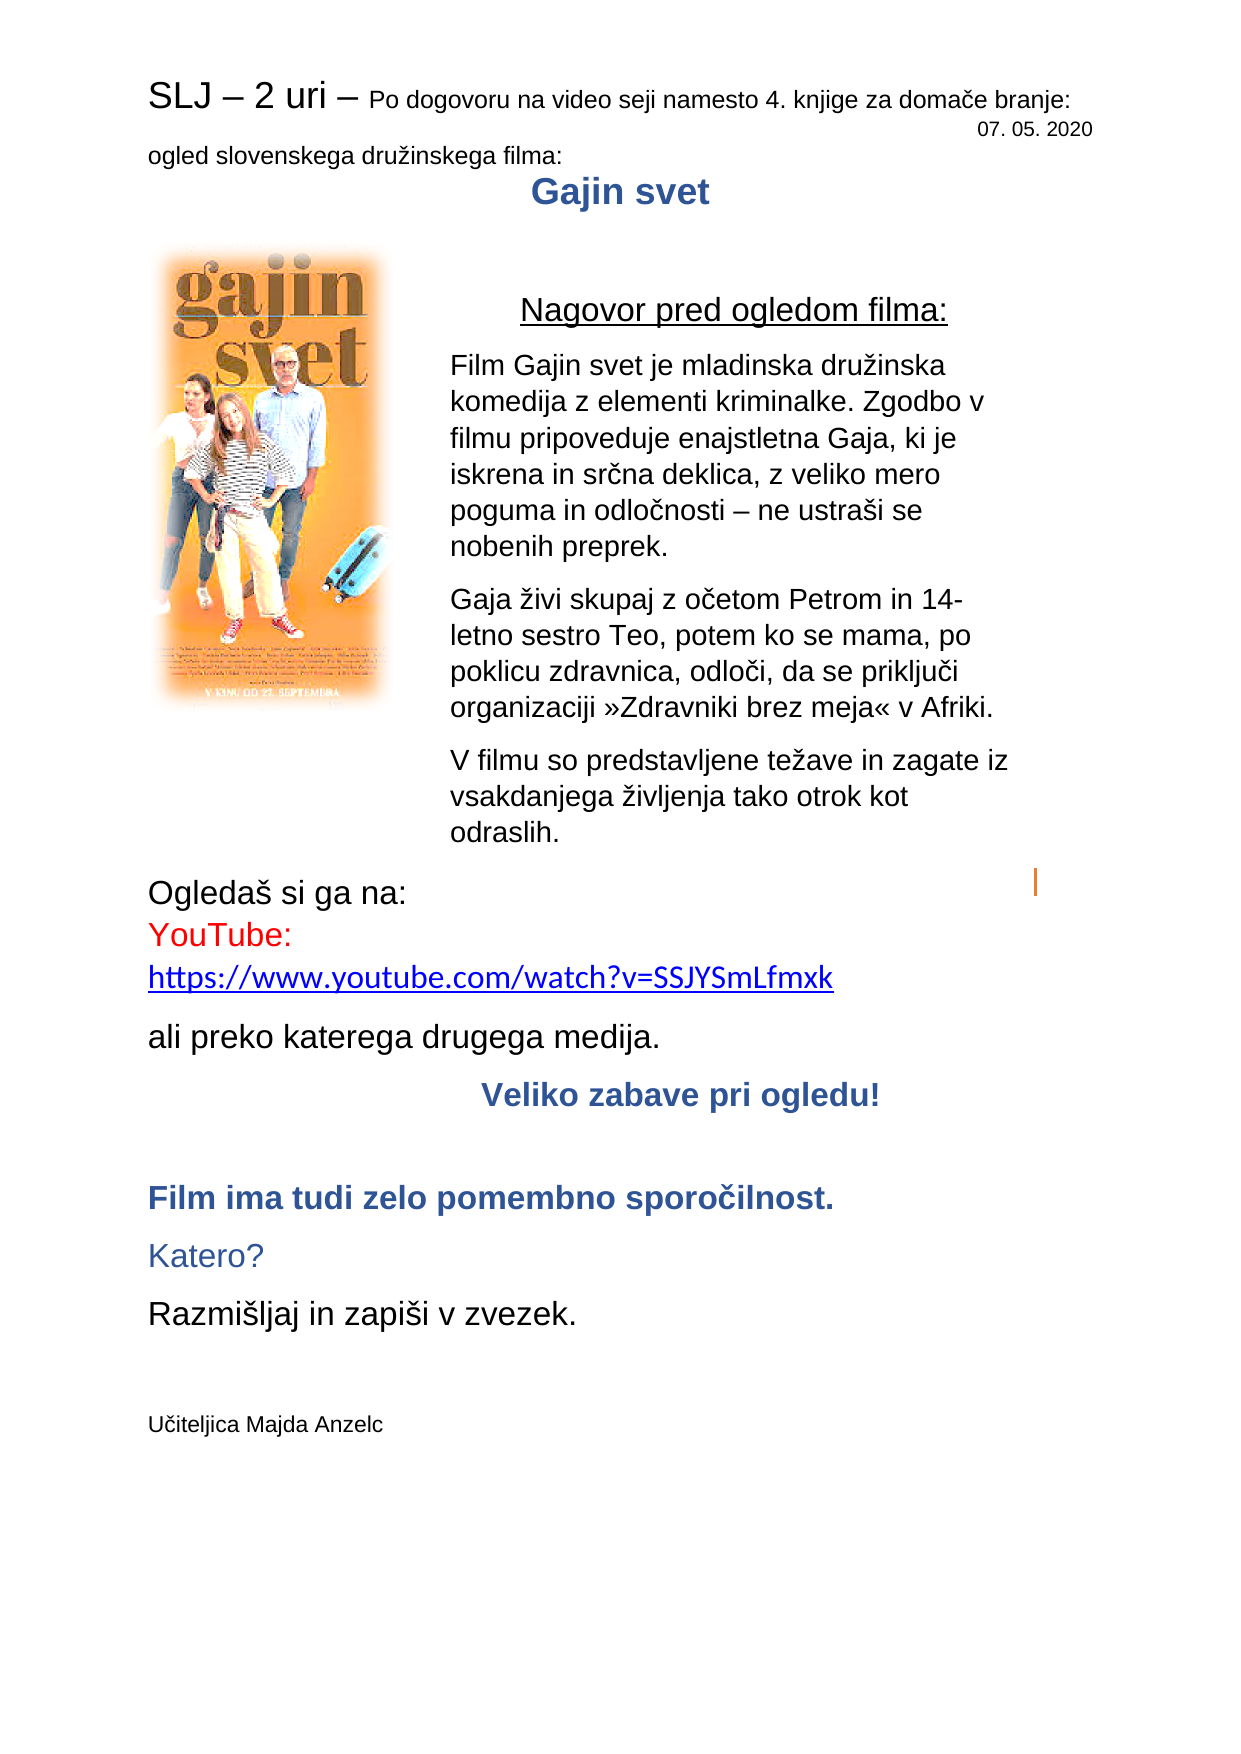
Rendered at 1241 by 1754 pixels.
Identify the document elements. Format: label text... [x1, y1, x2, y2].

text Film ima tudi zelo pomembno sporočilnost. [148, 1178, 1093, 1217]
text Katero? [148, 1236, 1093, 1275]
picture [180, 273, 363, 681]
text Učiteljica Majda Anzelc [148, 1411, 1093, 1437]
text Ogledaš si ga na: YouTube: https://www.youtube.com/watch?v=SSJYSmLfmxk [148, 873, 1093, 997]
text Razmišljaj in zapiši v zvezek. [148, 1294, 1093, 1333]
text ali preko katerega drugega medija. [148, 1017, 1093, 1055]
text Veliko zabave pri ogledu! [148, 1075, 1093, 1113]
